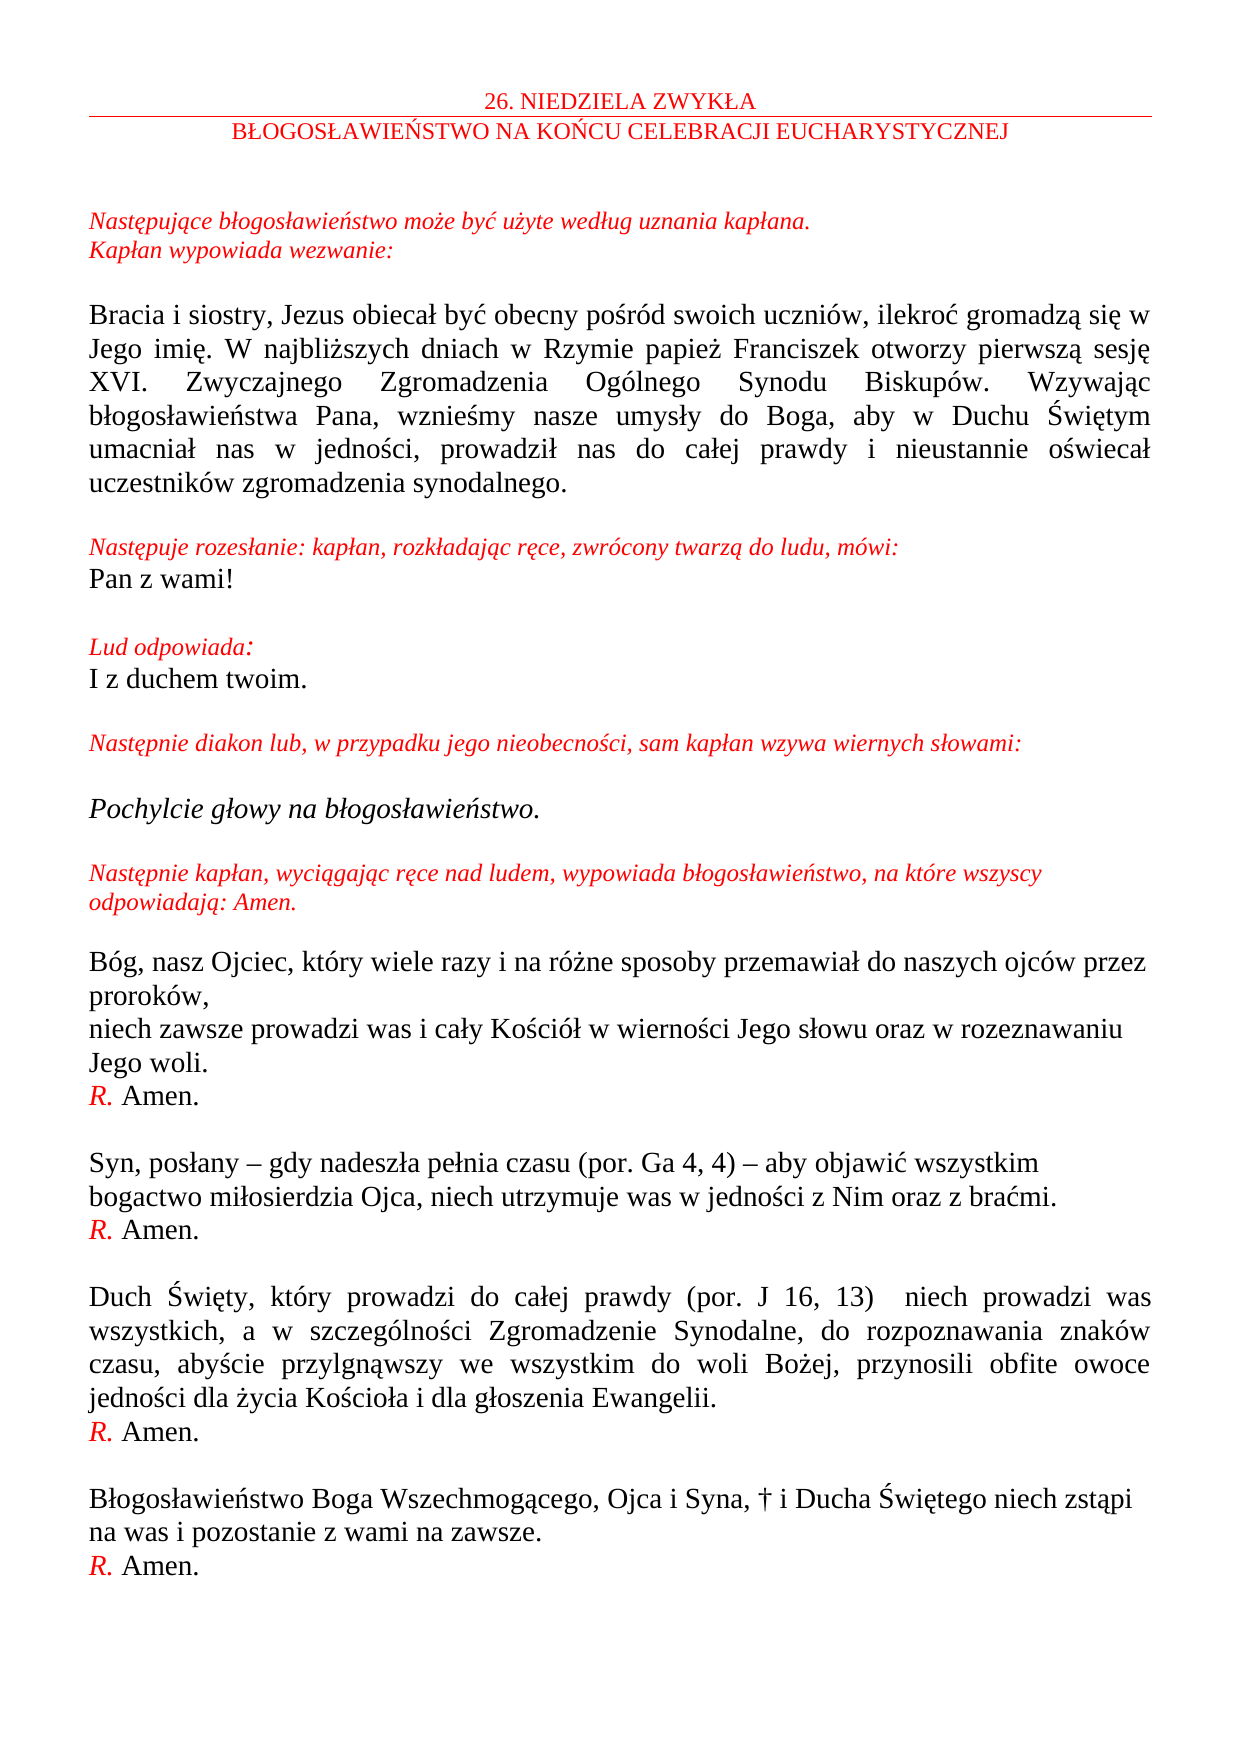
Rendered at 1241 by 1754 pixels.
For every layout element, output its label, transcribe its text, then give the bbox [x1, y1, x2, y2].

text Kapłan wypowiada wezwanie: [89, 235, 1152, 264]
text R. Amen. [89, 1078, 1152, 1112]
text Błogosławieństwo Boga Wszechmogącego, Ojca i Syna, † i Ducha Świętego niech zstąpi na was i pozostanie z wami na zawsze. [89, 1481, 1152, 1548]
text 26. NIEDZIELA ZWYKŁA [89, 87, 1152, 116]
text Bracia i siostry, Jezus obiecał być obecny pośród swoich uczniów, ilekroć gromadzą się w Jego imię. W najbliższych dniach w Rzymie papież Franciszek otworzy pierwszą sesję XVI. Zwyczajnego Zgromadzenia Ogólnego Synodu Biskupów. Wzywając błogosławieństwa Pana, wznieśmy nasze umysły do Boga, aby w Duchu Świętym umacniał nas w jedności, prowadził nas do całej prawdy i nieustannie oświecał uczestników zgromadzenia synodalnego. [89, 297, 1152, 498]
text Duch Święty, który prowadzi do całej prawdy (por. J 16, 13) niech prowadzi was wszystkich, a w szczególności Zgromadzenie Synodalne, do rozpoznawania znaków czasu, abyście przylgnąwszy we wszystkim do woli Bożej, przynosili obfite owoce jedności dla życia Kościoła i dla głoszenia Ewangelii. [89, 1279, 1152, 1414]
text Bóg, nasz Ojciec, który wiele razy i na różne sposoby przemawiał do naszych ojców przez proroków, [89, 944, 1152, 1011]
text R. Amen. [89, 1548, 1152, 1581]
text Następujące błogosławieństwo może być użyte według uznania kapłana. [89, 206, 1152, 235]
text Następnie diakon lub, w przypadku jego nieobecności, sam kapłan wzywa wiernych słowami: [89, 728, 1152, 757]
text Pochylcie głowy na błogosławieństwo. [89, 791, 1152, 824]
text Syn, posłany – gdy nadeszła pełnia czasu (por. Ga 4, 4) – aby objawić wszystkim bogactwo miłosierdzia Ojca, niech utrzymuje was w jedności z Nim oraz z braćmi. [89, 1145, 1152, 1212]
text R. Amen. [89, 1414, 1152, 1447]
text R. Amen. [89, 1212, 1152, 1246]
text niech zawsze prowadzi was i cały Kościół w wierności Jego słowu oraz w rozeznawaniu Jego woli. [89, 1011, 1152, 1078]
text I z duchem twoim. [89, 661, 1152, 695]
text Pan z wami! [89, 561, 1152, 594]
text Następuje rozesłanie: kapłan, rozkładając ręce, zwrócony twarzą do ludu, mówi: [89, 532, 1152, 561]
text BŁOGOSŁAWIEńSTWO NA KOńCU CELEBRACJI EUCHARYSTYCZNEJ [89, 117, 1152, 145]
text Lud odpowiada: [89, 628, 1152, 661]
text Następnie kapłan, wyciągając ręce nad ludem, wypowiada błogosławieństwo, na które wszyscy odpowiadają: Amen. [89, 858, 1152, 915]
